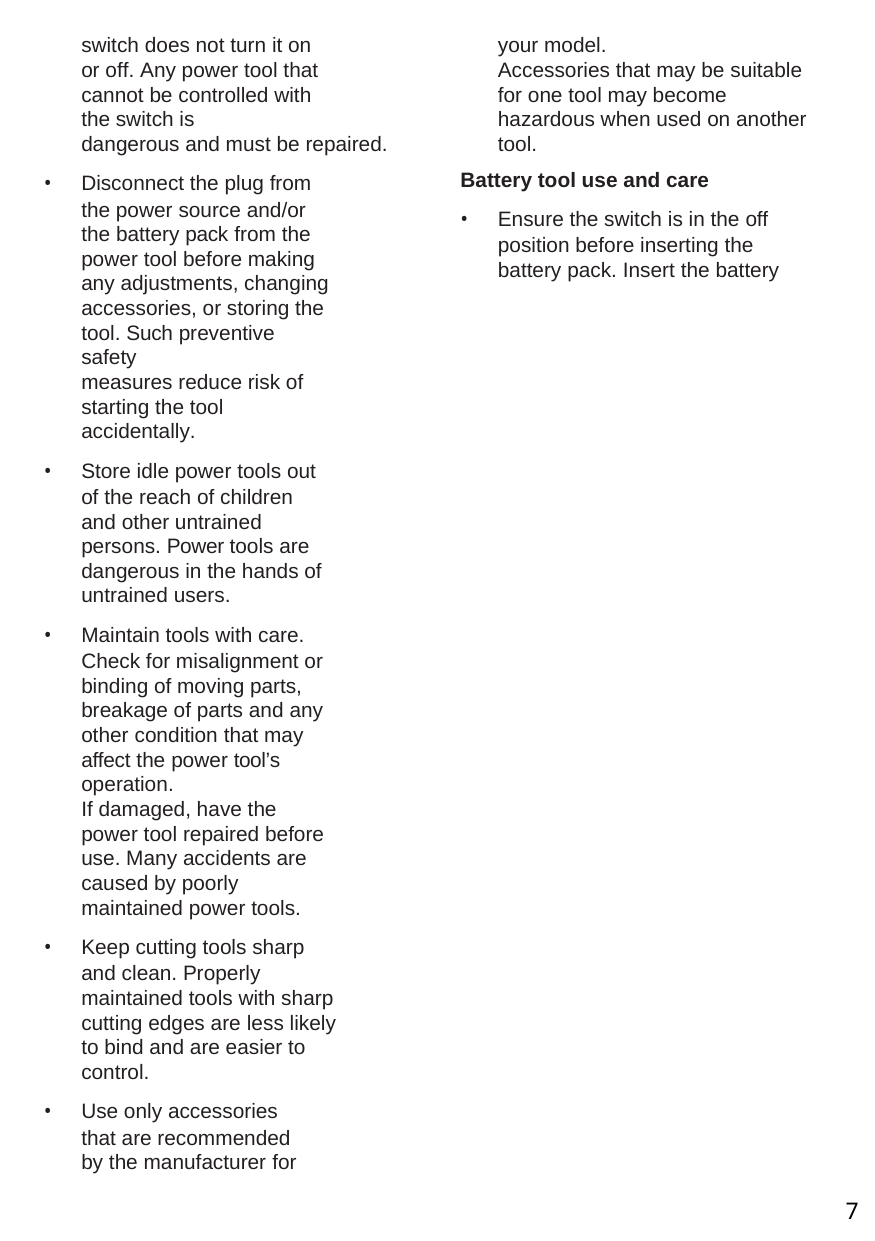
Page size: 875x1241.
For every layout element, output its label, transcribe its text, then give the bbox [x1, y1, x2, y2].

list Use only accessories that are recommended by the manufacturer for your model. [43, 1096, 306, 1174]
list Maintain tools with care. Check for misalignment or binding of moving parts, breakage of parts and any other condition that may affect the power tool’s operation. [43, 620, 341, 796]
text dangerous and must be repaired. [81, 132, 412, 156]
text Accessories that may be suitable for one tool may become hazardous when used on another tool. [498, 58, 823, 156]
subtitle Battery tool use and care [460, 168, 874, 192]
list Disconnect the plug from the power source and/or the battery pack from the power tool before making any adjustments, changing accessories, or storing the tool. Such preventive safety [43, 168, 334, 369]
list Keep cutting tools sharp and clean. Properly maintained tools with sharp cutting edges are less likely to bind and are easier to control. [43, 932, 343, 1083]
text measures reduce risk of starting the tool accidentally. [81, 370, 338, 443]
list Ensure the switch is in the off position before inserting the battery pack. Insert the battery [460, 204, 782, 282]
list Use only accessories that are recommended by the manufacturer for your model. [460, 33, 768, 57]
text If damaged, have the power tool repaired before use. Many accidents are caused by poorly maintained power tools. [81, 797, 333, 919]
list Store idle power tools out of the reach of children and other untrained persons. Power tools are dangerous in the hands of untrained users. [43, 456, 324, 607]
text switch does not turn it on or off. Any power tool that cannot be controlled with the switch is [81, 33, 334, 131]
